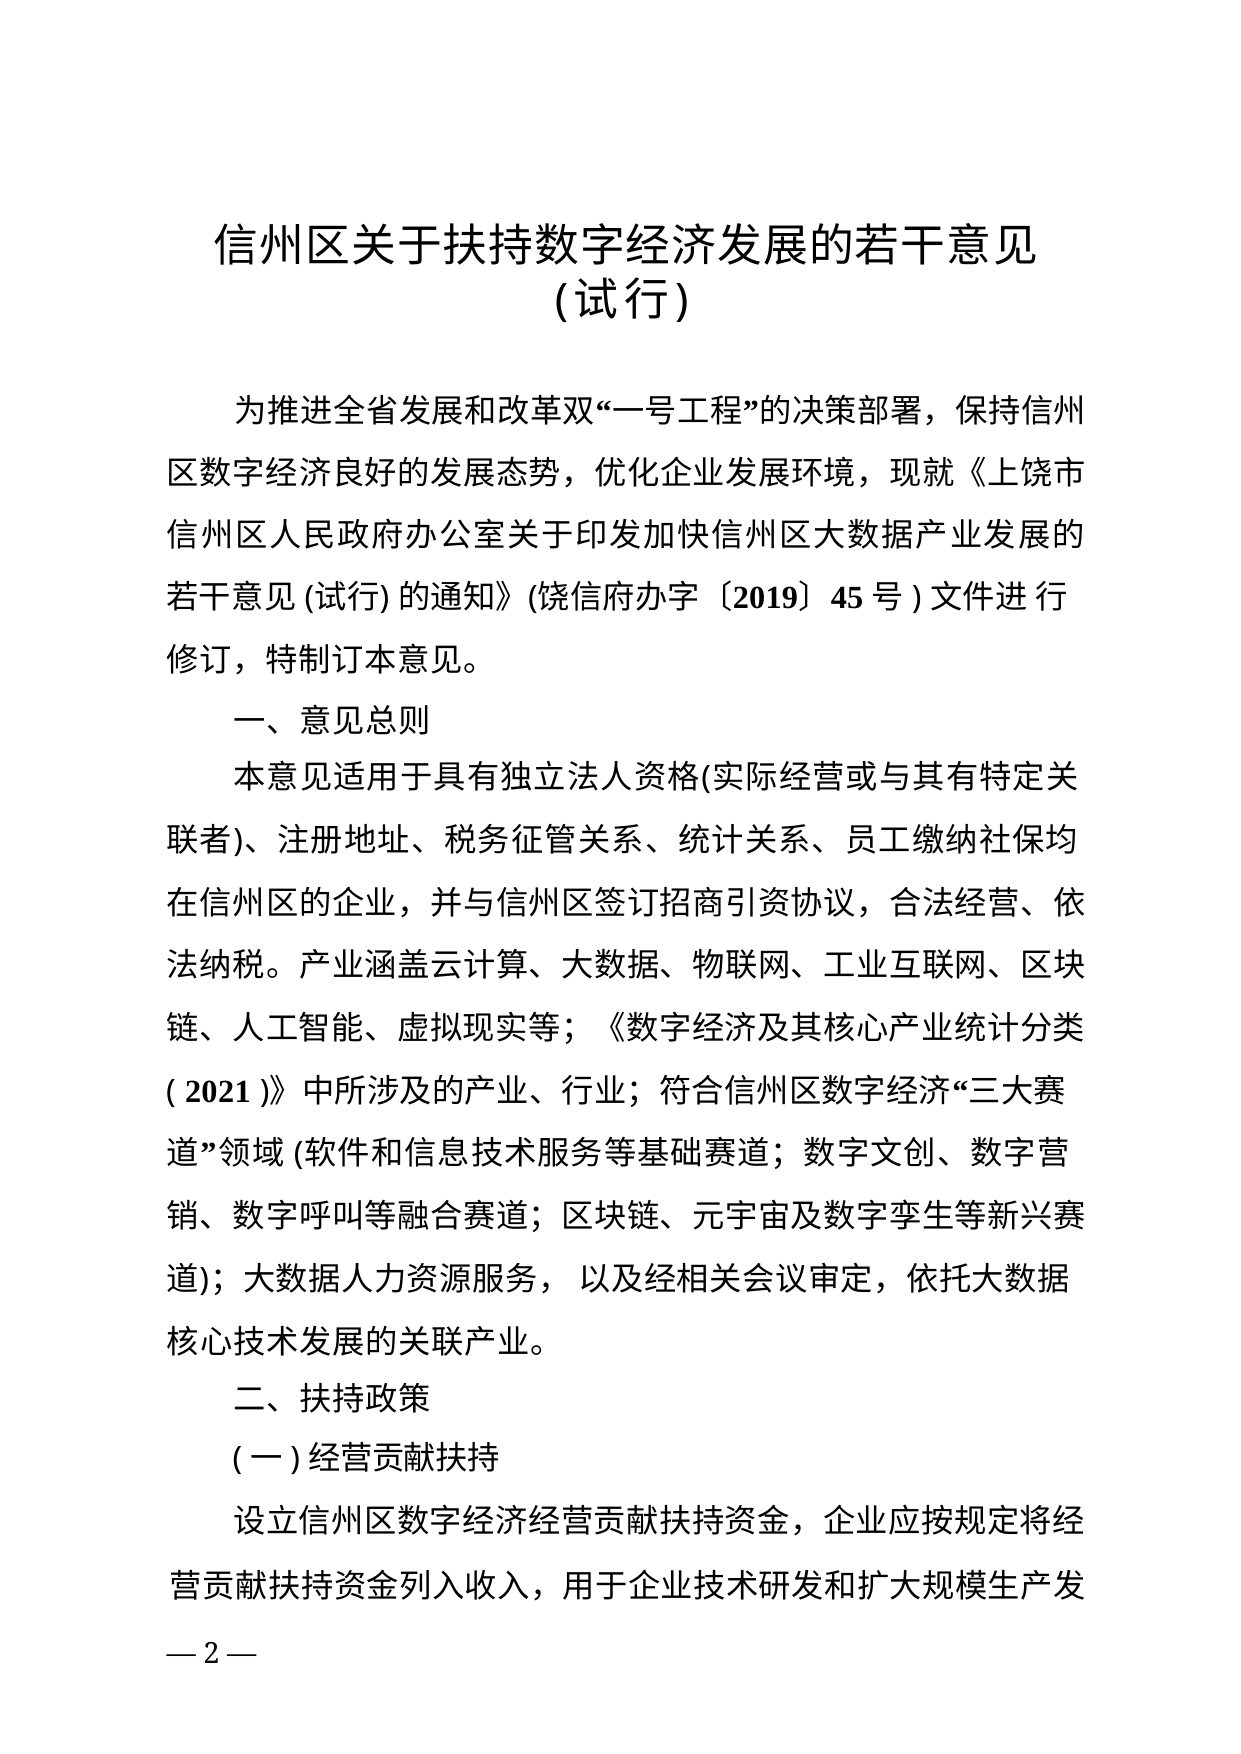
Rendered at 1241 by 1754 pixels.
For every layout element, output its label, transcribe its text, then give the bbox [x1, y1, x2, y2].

text 设立信州区数字经济经营贡献扶持资金，企业应按规定将经 营贡献扶持资金列入收入，用于企业技术研发和扩大规模生产发 [169, 1495, 1087, 1606]
text 信州区关于扶持数字经济发展的若干意见 [214, 224, 1087, 271]
text ( 一 ) 经营贡献扶持 [232, 1434, 1087, 1478]
text 本意见适用于具有独立法人资格(实际经营或与其有特定关 联者)、注册地址、税务征管关系、统计关系、员工缴纳社保均 在信州区的企业，并与信州区签订招商引资协议，合法经营、依 法纳税。产业涵盖云计算、大数据、物联网、工业互联网、区块 链、人工智能、虚拟现实等；《数字经济及其核心产业统计分类 ( 2021 )》中所涉及的产业、行业；符合信州区数字经济“三大赛 道”领域 (软件和信息技术服务等基础赛道；数字文创、数字营 销、数字呼叫等融合赛道；区块链、元宇宙及数字孪生等新兴赛 道)；大数据人力资源服务， 以及经相关会议审定，依托大数据 核心技术发展的关联产业。 [166, 751, 1087, 1362]
text 为推进全省发展和改革双“一号工程”的决策部署，保持信州 区数字经济良好的发展态势，优化企业发展环境，现就《上饶市 信州区人民政府办公室关于印发加快信州区大数据产业发展的 若干意见 (试行) 的通知》(饶信府办字〔2019〕45 号 ) 文件进 行修订，特制订本意见。 [166, 384, 1087, 680]
text 二、扶持政策 [234, 1378, 1087, 1421]
text 一、意见总则 [234, 696, 1087, 749]
text (试行) [532, 271, 1087, 327]
